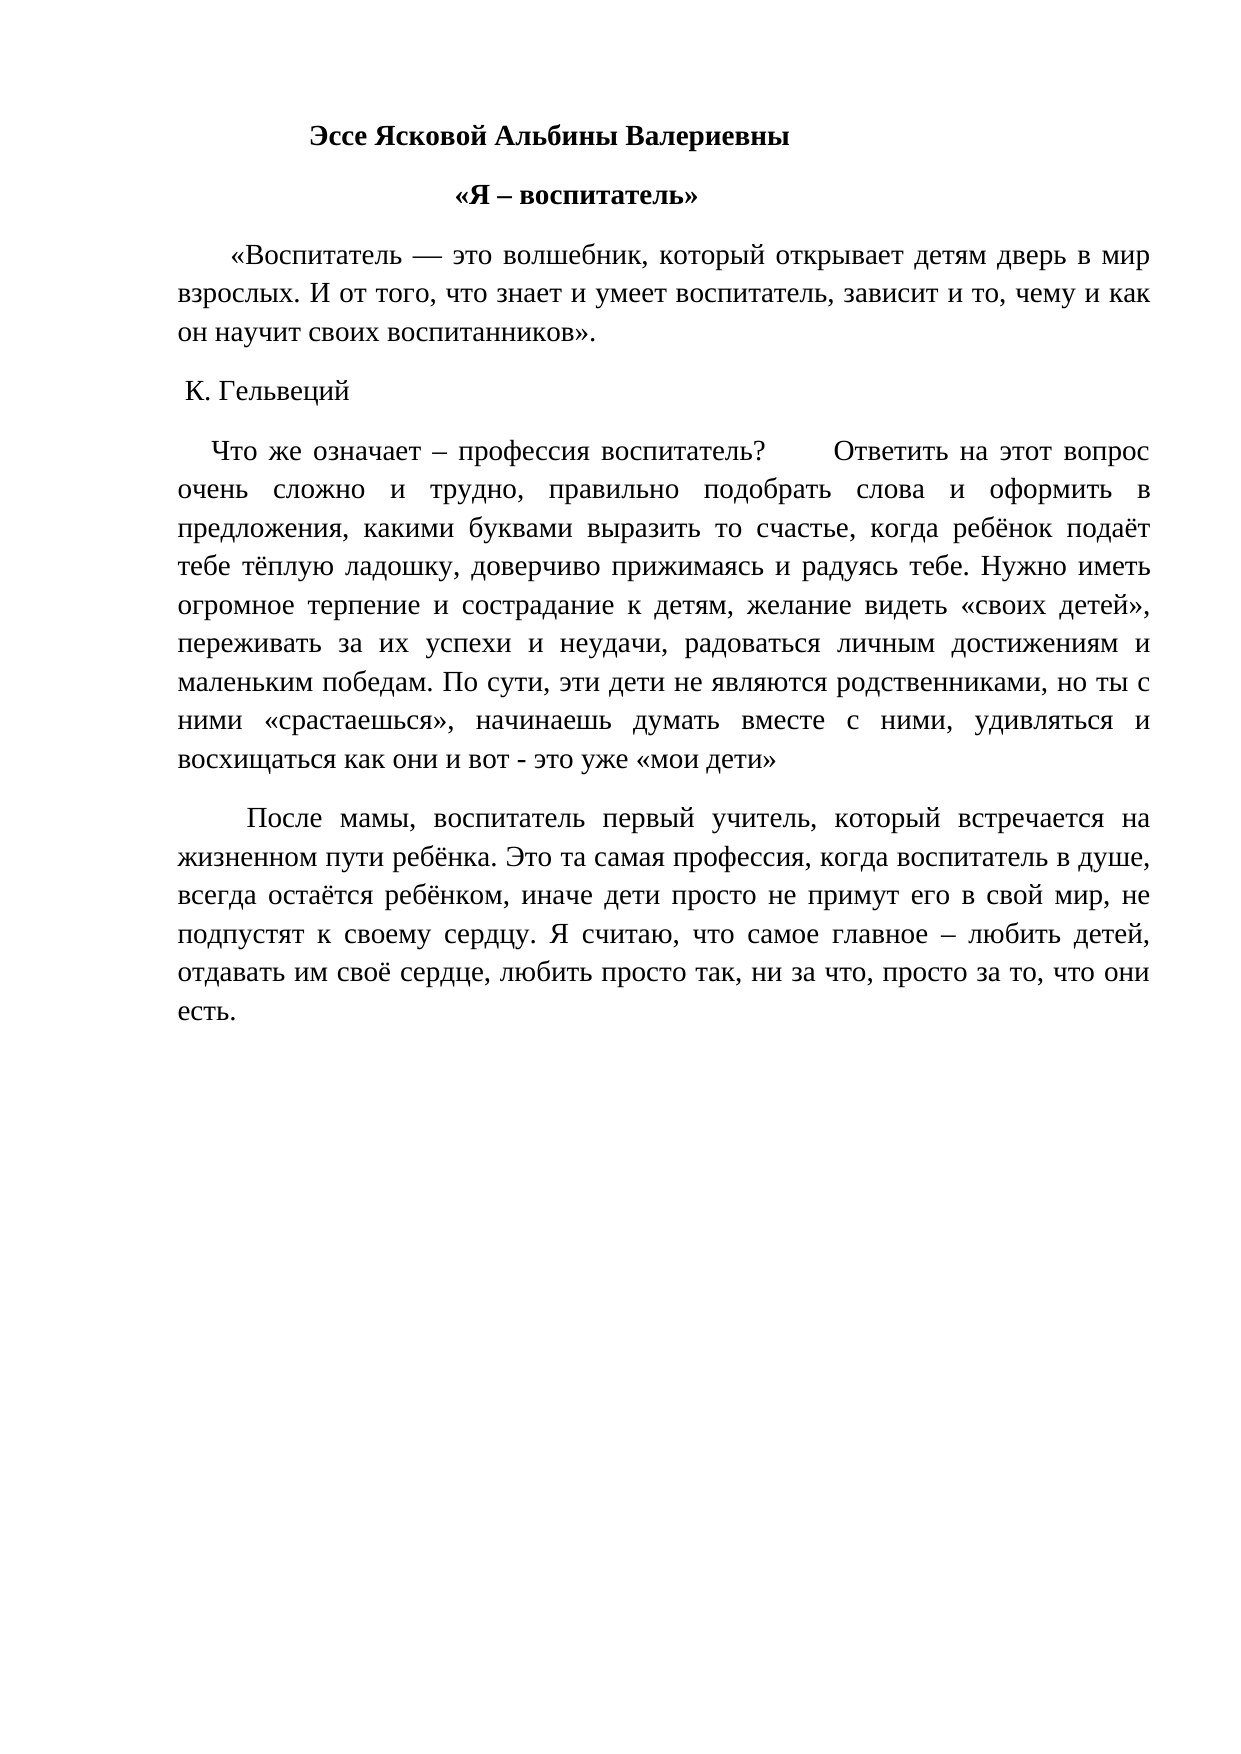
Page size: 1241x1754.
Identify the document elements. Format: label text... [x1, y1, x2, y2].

text Эссе Ясковой Альбины Валериевны [177, 118, 1152, 152]
text После мамы, воспитатель первый учитель, который встречается на жизненном пути ребёнка. Это та самая профессия, когда воспитатель в душе, всегда остаётся ребёнком, иначе дети просто не примут его в свой мир, не подпустят к своему сердцу. Я считаю, что самое главное – любить детей, отдавать им своё сердце, любить просто так, ни за что, просто за то, что они есть. [177, 800, 1152, 1027]
text «Воспитатель — это волшебник, который открывает детям дверь в мир взрослых. И от того, что знает и умеет воспитатель, зависит и то, чему и как он научит своих воспитанников». [177, 237, 1152, 347]
text «Я – воспитатель» [177, 177, 1152, 211]
text К. Гельвеций [177, 373, 1152, 407]
text Что же означает – профессия воспитатель? Ответить на этот вопрос очень сложно и трудно, правильно подобрать слова и оформить в предложения, какими буквами выразить то счастье, когда ребёнок подаёт тебе тёплую ладошку, доверчиво прижимаясь и радуясь тебе. Нужно иметь огромное терпение и сострадание к детям, желание видеть «своих детей», переживать за их успехи и неудачи, радоваться личным достижениям и маленьким победам. По сути, эти дети не являются родственниками, но ты с ними «срастаешься», начинаешь думать вместе с ними, удивляться и восхищаться как они и вот - это уже «мои дети» [177, 433, 1152, 774]
